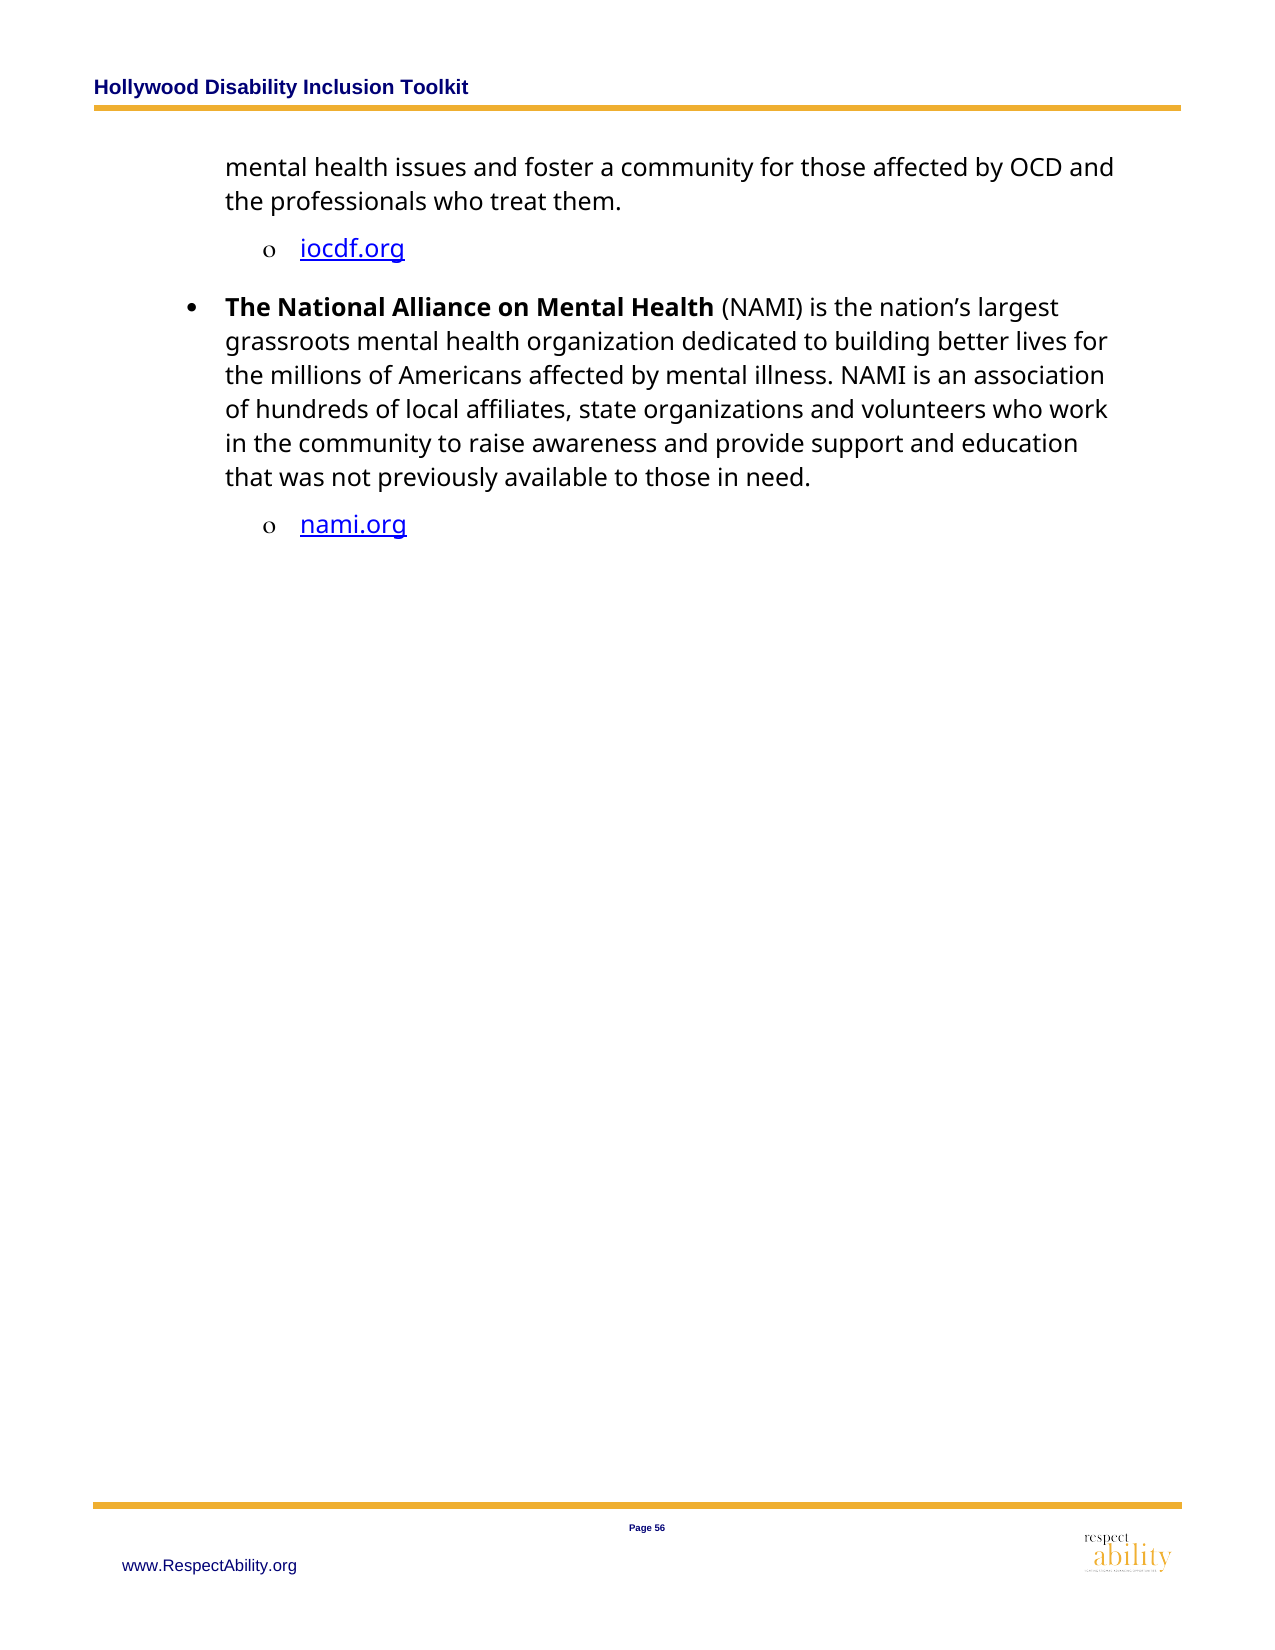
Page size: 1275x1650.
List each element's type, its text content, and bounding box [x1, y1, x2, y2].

list nami.org [262, 507, 1125, 541]
picture [1084, 1533, 1172, 1572]
list iocdf.org [262, 231, 1125, 265]
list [187, 150, 1125, 218]
list The National Alliance on Mental Health (NAMI) is the nation’s largest grassroots mental health organization dedicated to building better lives for the millions of Americans affected by mental illness. NAMI is an association of hundreds of local affiliates, state organizations and volunteers who work in the community to raise awareness and provide support and education that was not previously available to those in need. [187, 290, 1125, 494]
